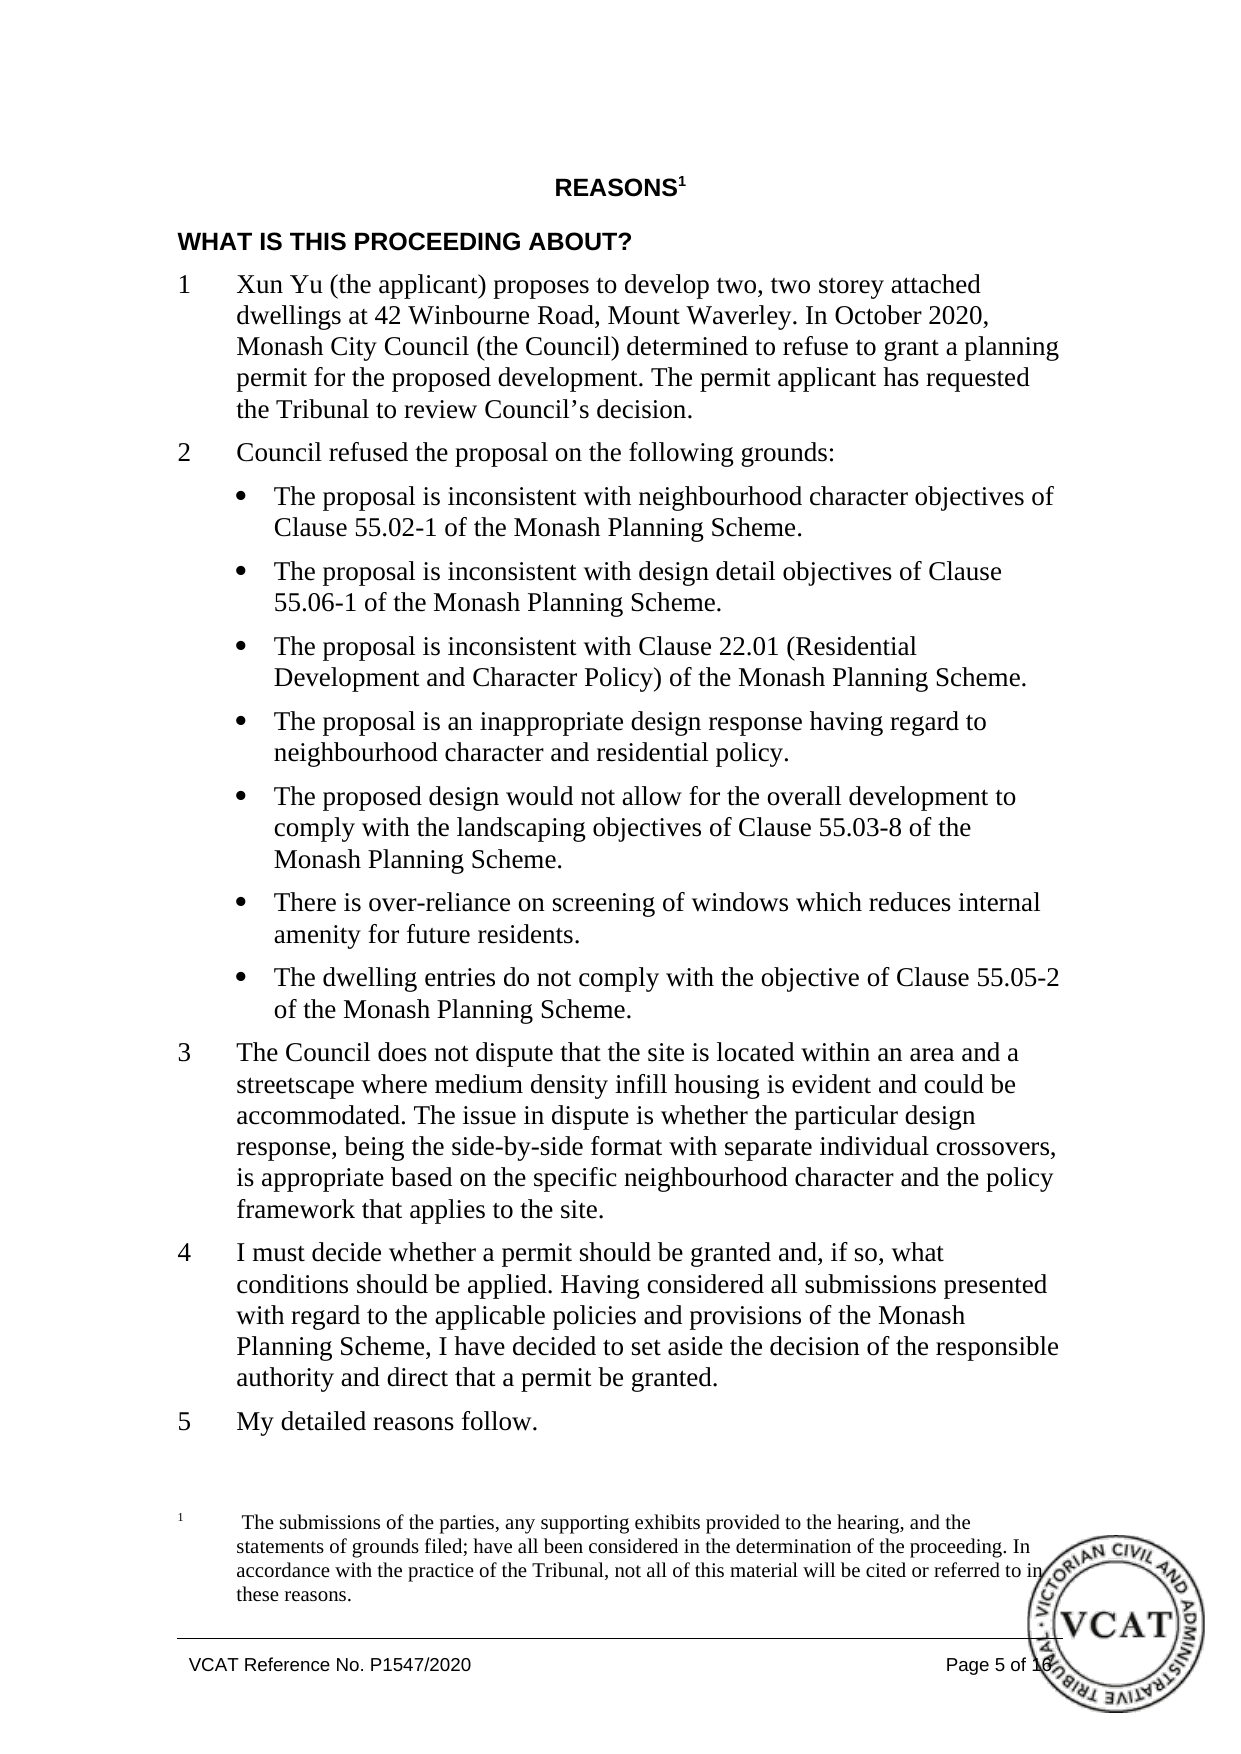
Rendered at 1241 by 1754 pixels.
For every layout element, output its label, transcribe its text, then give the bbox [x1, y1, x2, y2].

subtitle What is this proceeding about? [177, 226, 1063, 255]
subtitle Reasons [177, 173, 1063, 201]
text Council refused the proposal on the following grounds: [177, 436, 1063, 468]
list The proposal is inconsistent with Clause 22.01 (Residential Development and Character Policy) of the Monash Planning Scheme. [236, 630, 1063, 693]
list The proposal is inconsistent with design detail objectives of Clause 55.06-1 of the Monash Planning Scheme. [236, 555, 1063, 618]
text Xun Yu (the applicant) proposes to develop two, two storey attached dwellings at 42 Winbourne Road, Mount Waverley. In October 2020, Monash City Council (the Council) determined to refuse to grant a planning permit for the proposed development. The permit applicant has requested the Tribunal to review Council’s decision. [177, 268, 1063, 424]
list The dwelling entries do not comply with the objective of Clause 55.05-2 of the Monash Planning Scheme. [236, 961, 1063, 1024]
text The Council does not dispute that the site is located within an area and a streetscape where medium density infill housing is evident and could be accommodated. The issue in dispute is whether the particular design response, being the side-by-side format with separate individual crossovers, is appropriate based on the specific neighbourhood character and the policy framework that applies to the site. [177, 1036, 1063, 1224]
list The proposed design would not allow for the overall development to comply with the landscaping objectives of Clause 55.03-8 of the Monash Planning Scheme. [236, 780, 1063, 874]
picture [1027, 1535, 1205, 1713]
list There is over-reliance on screening of windows which reduces internal amenity for future residents. [236, 886, 1063, 949]
list The proposal is an inappropriate design response having regard to neighbourhood character and residential policy. [236, 705, 1063, 768]
list The proposal is inconsistent with neighbourhood character objectives of Clause 55.02-1 of the Monash Planning Scheme. [236, 480, 1063, 543]
text My detailed reasons follow. [177, 1405, 1063, 1436]
text I must decide whether a permit should be granted and, if so, what conditions should be applied. Having considered all submissions presented with regard to the applicable policies and provisions of the Monash Planning Scheme, I have decided to set aside the decision of the responsible authority and direct that a permit be granted. [177, 1236, 1063, 1393]
